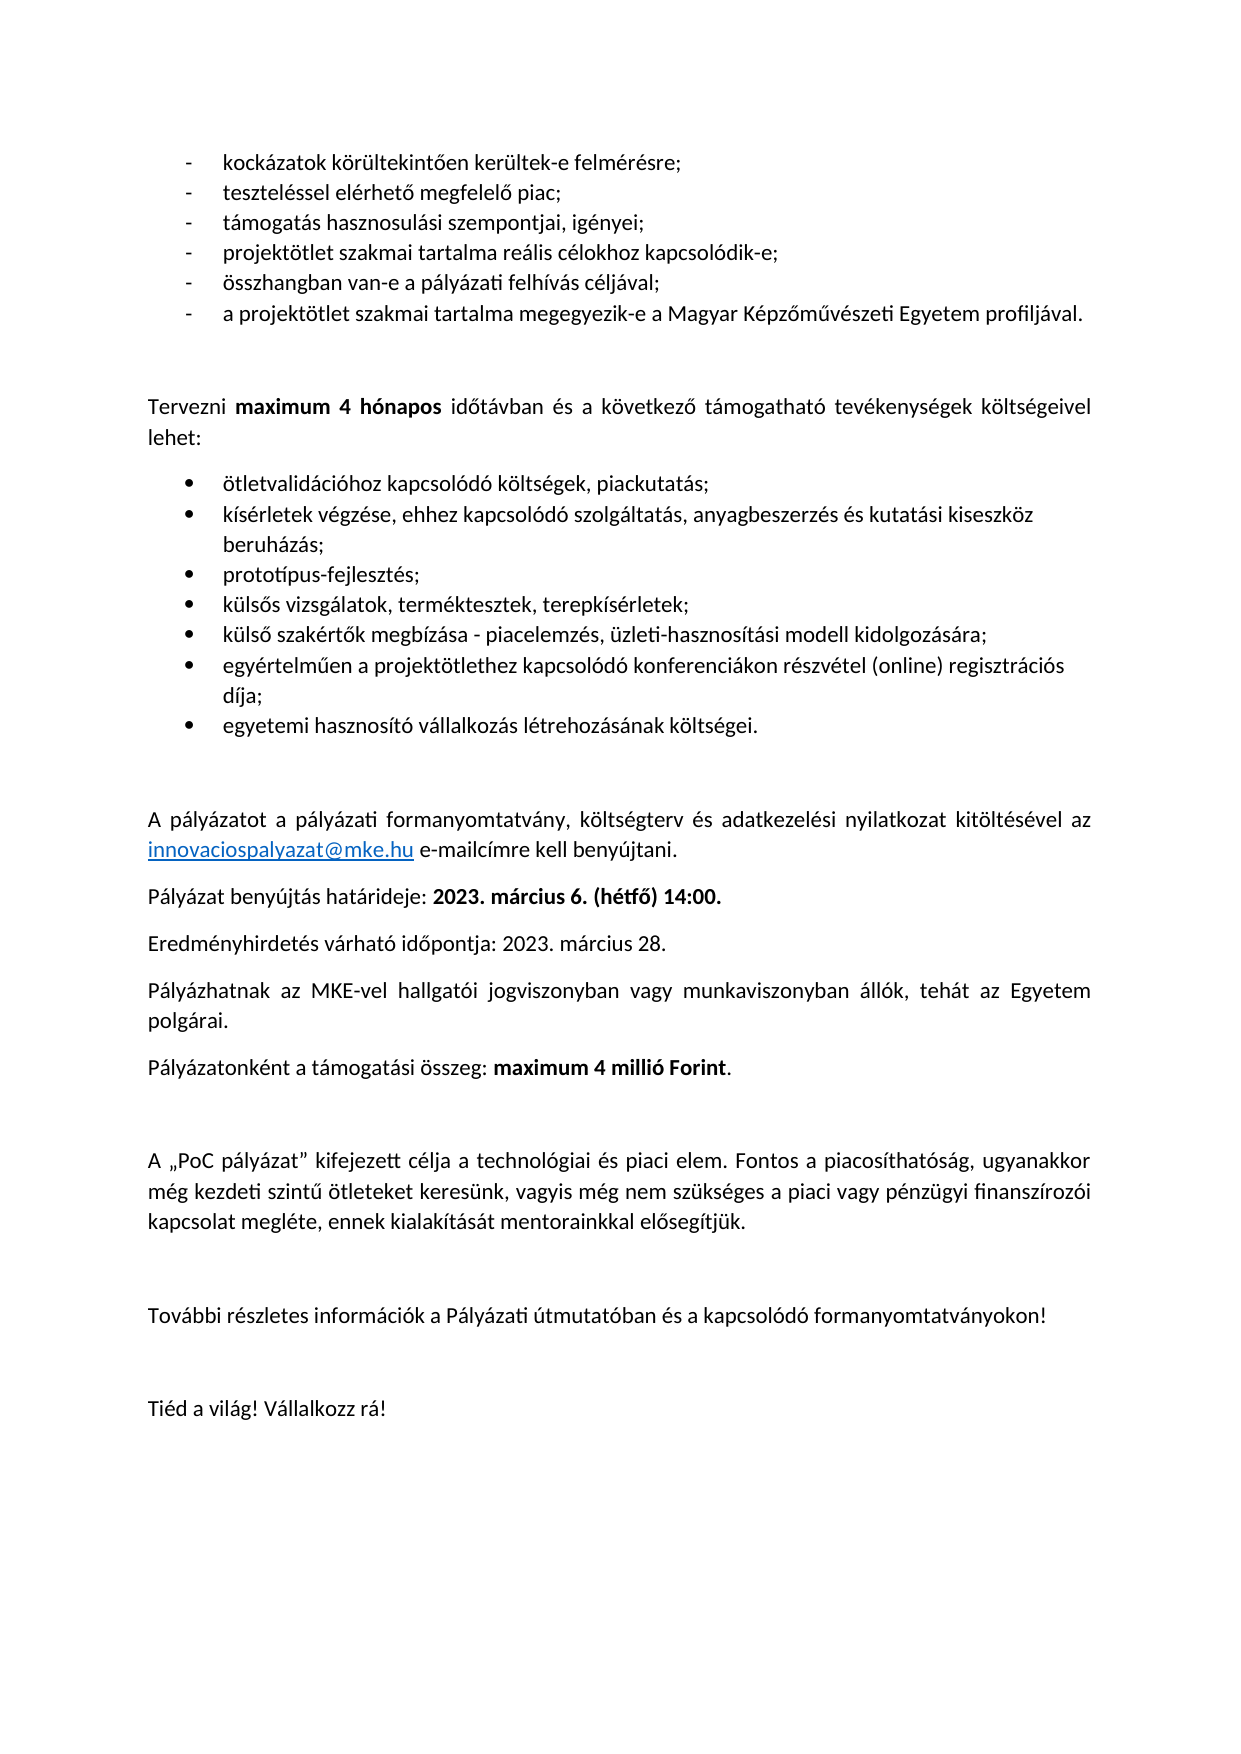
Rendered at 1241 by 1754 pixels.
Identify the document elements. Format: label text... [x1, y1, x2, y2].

list egyértelműen a projektötlethez kapcsolódó konferenciákon részvétel (online) regisztrációs díja; [185, 651, 1093, 709]
list külsős vizsgálatok, terméktesztek, terepkísérletek; [185, 590, 1093, 618]
list egyetemi hasznosító vállalkozás létrehozásának költségei. [185, 711, 1093, 739]
list támogatás hasznosulási szempontjai, igényei; [185, 208, 1093, 236]
list teszteléssel elérhető megfelelő piac; [185, 178, 1093, 206]
text A pályázatot a pályázati formanyomtatvány, költségterv és adatkezelési nyilatkozat kitöltésével az innovaciospalyazat@mke.hu e-mailcímre kell benyújtani. [148, 805, 1093, 863]
list projektötlet szakmai tartalma reális célokhoz kapcsolódik-e; [185, 238, 1093, 266]
text Eredményhirdetés várható időpontja: 2023. március 28. [148, 929, 1093, 957]
text További részletes információk a Pályázati útmutatóban és a kapcsolódó formanyomtatványokon! [148, 1301, 1093, 1329]
list kísérletek végzése, ehhez kapcsolódó szolgáltatás, anyagbeszerzés és kutatási kiseszköz beruházás; [185, 500, 1093, 558]
text Tiéd a világ! Vállalkozz rá! [148, 1394, 1093, 1422]
text Pályázat benyújtás határideje: 2023. március 6. (hétfő) 14:00. [148, 882, 1093, 910]
list prototípus-fejlesztés; [185, 560, 1093, 588]
list összhangban van-e a pályázati felhívás céljával; [185, 268, 1093, 296]
list ötletvalidációhoz kapcsolódó költségek, piackutatás; [185, 469, 1093, 497]
text A „PoC pályázat” kifejezett célja a technológiai és piaci elem. Fontos a piacosíthatóság, ugyanakkor még kezdeti szintű ötleteket keresünk, vagyis még nem szükséges a piaci vagy pénzügyi finanszírozói kapcsolat megléte, ennek kialakítását mentorainkkal elősegítjük. [148, 1147, 1093, 1235]
text Pályázhatnak az MKE-vel hallgatói jogviszonyban vagy munkaviszonyban állók, tehát az Egyetem polgárai. [148, 976, 1093, 1034]
list külső szakértők megbízása - piacelemzés, üzleti-hasznosítási modell kidolgozására; [185, 621, 1093, 648]
list a projektötlet szakmai tartalma megegyezik-e a Magyar Képzőművészeti Egyetem profiljával. [185, 299, 1093, 327]
text Pályázatonként a támogatási összeg: maximum 4 millió Forint. [148, 1053, 1093, 1081]
list kockázatok körültekintően kerültek-e felmérésre; [185, 148, 1093, 176]
text Tervezni maximum 4 hónapos időtávban és a következő támogatható tevékenységek költségeivel lehet: [148, 392, 1093, 451]
